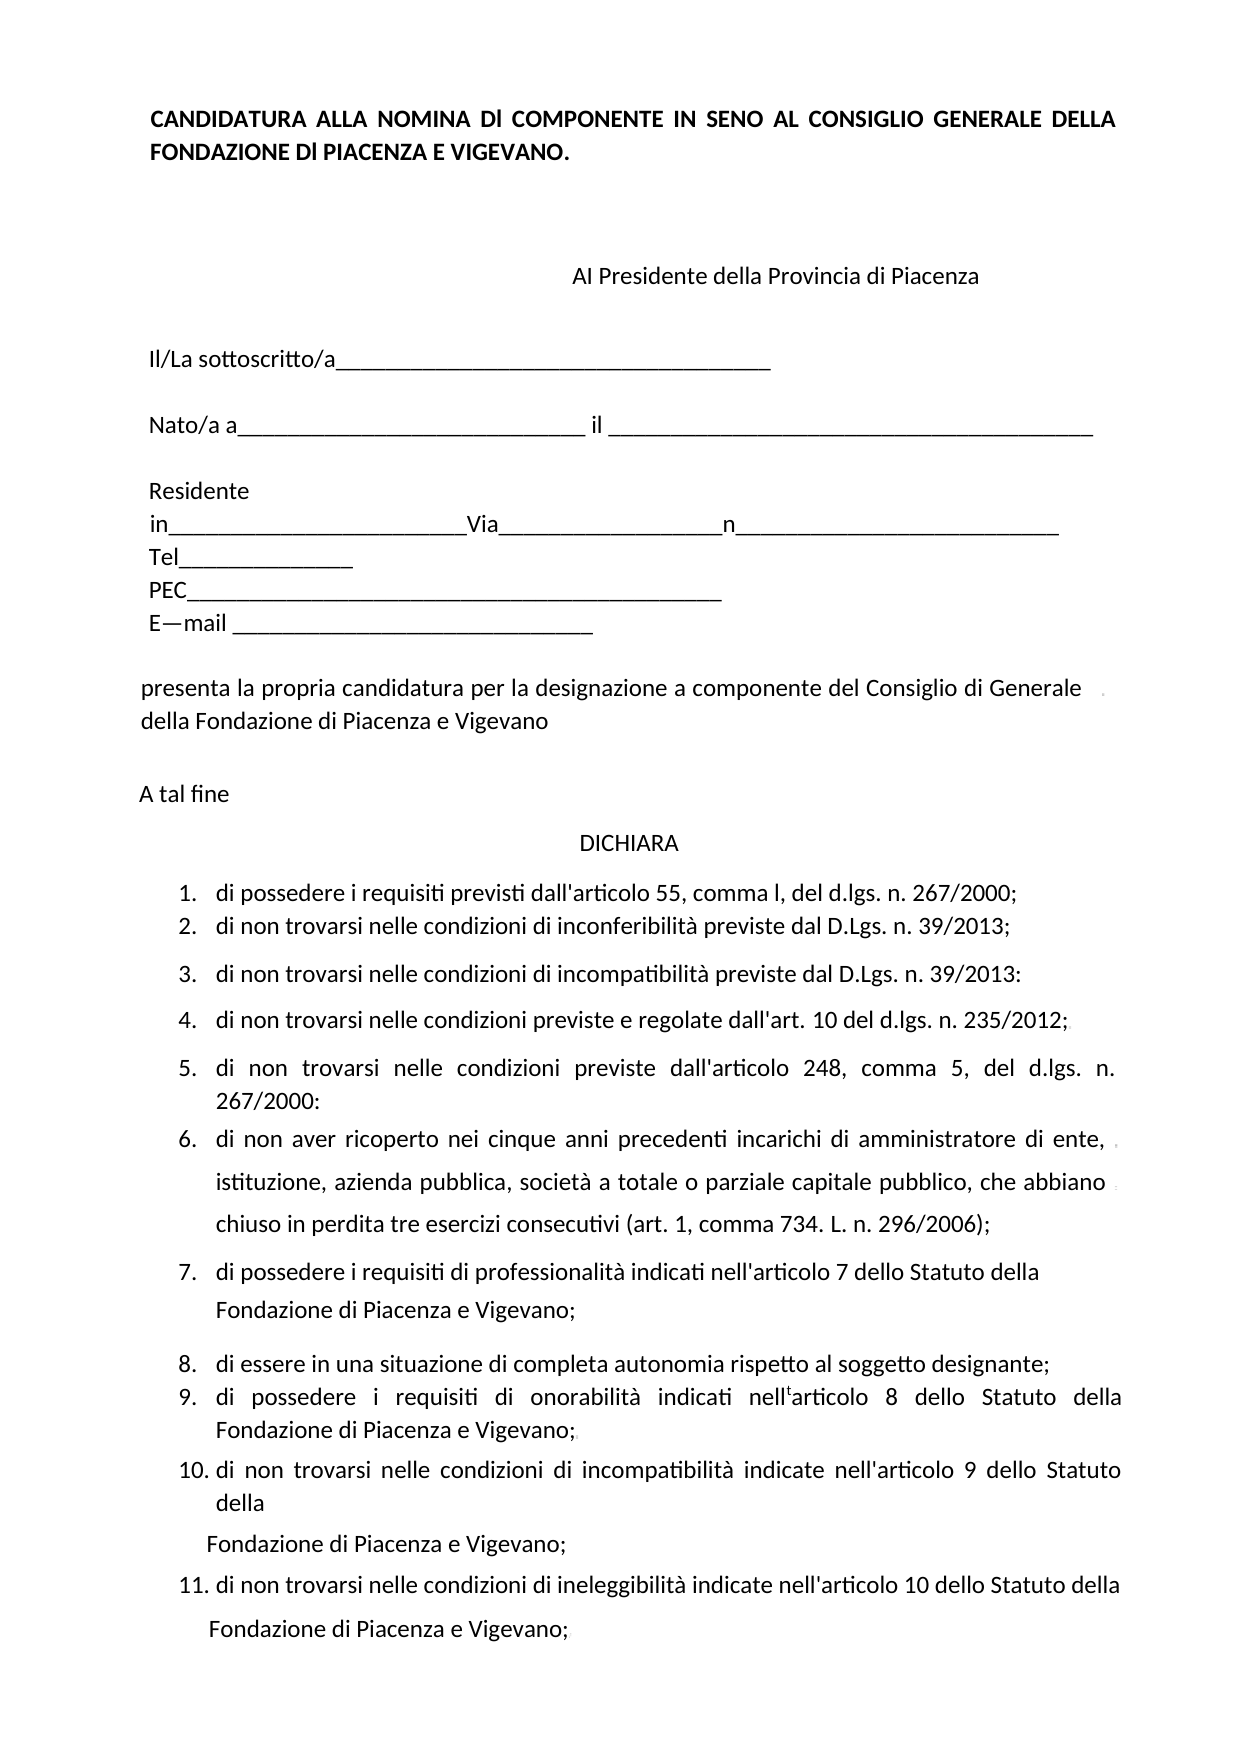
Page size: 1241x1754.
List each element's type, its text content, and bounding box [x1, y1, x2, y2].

text Tel______________ [148, 541, 1117, 571]
list di non trovarsi nelle condizioni di inconferibilità previste dal D.Lgs. n. 39/2013; [178, 910, 1117, 941]
text Fondazione di Piacenza e Vigevano; [178, 1528, 1122, 1559]
list di possedere i requisiti di onorabilità indicati nelltarticolo 8 dello Statuto della Fondazione di Piacenza e Vigevano; [178, 1381, 1122, 1444]
list di non trovarsi nelle condizioni di ineleggibilità indicate nell'articolo 10 dello Statuto della [178, 1569, 1122, 1600]
text CANDIDATURA ALLA NOMINA Dl COMPONENTE IN SENO AL CONSIGLIO GENERALE DELLA FONDAZIONE Dl PIACENZA E VIGEVANO. [150, 103, 1117, 167]
text PEC___________________________________________ [148, 574, 1117, 604]
list di essere in una situazione di completa autonomia rispetto al soggetto designante; [178, 1348, 1122, 1378]
list di non trovarsi nelle condizioni di incompatibilità indicate nell'articolo 9 dello Statuto della [178, 1454, 1122, 1517]
text presenta la propria candidatura per la designazione a componente del Consiglio di Generale della Fondazione di Piacenza e Vigevano [141, 672, 1117, 736]
list di non trovarsi nelle condizioni previste dall'articolo 248, comma 5, del d.lgs. n. 267/2000: [178, 1052, 1117, 1116]
text Fondazione di Piacenza e Vigevano; [157, 1614, 1122, 1644]
list di non trovarsi nelle condizioni previste e regolate dall'art. 10 del d.lgs. n. 235/2012; [178, 1004, 1117, 1035]
text Il/La sottoscritto/a___________________________________ [148, 343, 1117, 374]
subtitle DICHIARA [141, 827, 1117, 857]
list di possedere i requisiti previsti dall'articolo 55, comma l, del d.lgs. n. 267/2000; [178, 877, 1117, 907]
list di non aver ricoperto nei cinque anni precedenti incarichi di amministratore di ente, istituzione, azienda pubblica, società a totale o parziale capitale pubblico, che abbiano chiuso in perdita tre esercizi consecutivi (art. 1, comma 734. L. n. 296/2006); [178, 1123, 1117, 1239]
text Nato/a a____________________________ il _______________________________________ [148, 409, 1117, 440]
list di possedere i requisiti di professionalità indicati nell'articolo 7 dello Statuto della [178, 1256, 1117, 1287]
list di non trovarsi nelle condizioni di incompatibilità previste dal D.Lgs. n. 39/2013: [178, 958, 1117, 988]
text E—mail _____________________________ [148, 607, 1117, 637]
text Fondazione di Piacenza e Vigevano; [216, 1294, 1117, 1324]
text A tal fine [139, 778, 1117, 809]
text AI Presidente della Provincia di Piacenza [572, 260, 1117, 291]
text Residente in________________________Via__________________n__________________________ [148, 475, 1117, 538]
